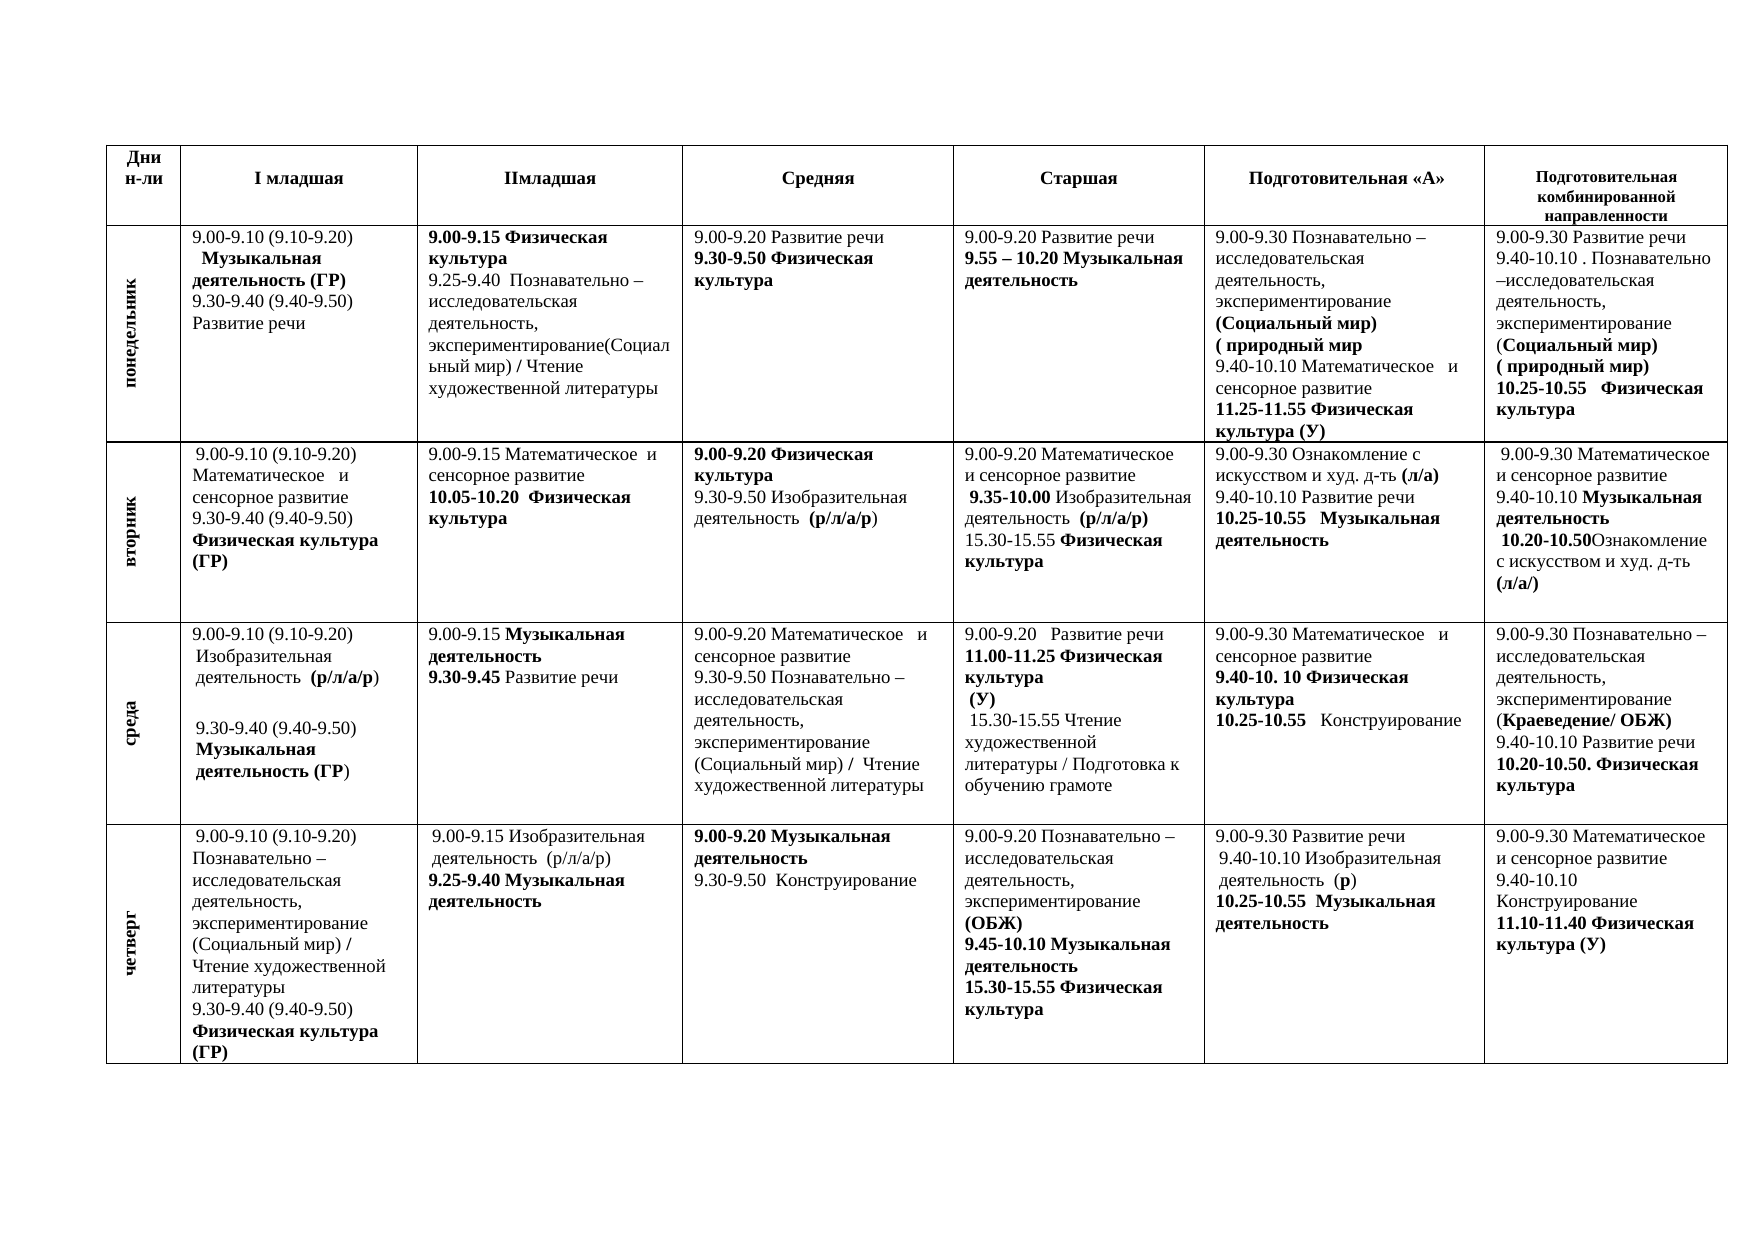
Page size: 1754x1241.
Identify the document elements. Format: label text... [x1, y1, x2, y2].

table_cell 9.00-9.20 Познавательно –исследовательская деятельность, экспериментирование (ОБЖ) 9.45-10.10 Музыкальная деятельность 15.30-15.55 Физическая культура [954, 825, 1204, 1063]
table_cell четверг [107, 825, 180, 1063]
table_cell понедельник [107, 226, 180, 441]
table_cell 9.00-9.20 Музыкальная деятельность 9.30-9.50 Конструирование [683, 825, 953, 1063]
table_header Подготовительная «А» [1205, 146, 1484, 225]
table_cell 9.00-9.30 Математическое и сенсорное развитие 9.40-10.10 Музыкальная деятельность 10.20-10.50Ознакомление с искусством и худ. д-ть (л/а/) [1485, 443, 1727, 622]
table_cell среда [107, 623, 180, 824]
table_cell 9.00-9.10 (9.10-9.20) Познавательно –исследовательская деятельность, экспериментирование (Социальный мир) / Чтение художественной литературы 9.30-9.40 (9.40-9.50) Физическая культура (ГР) [181, 825, 417, 1063]
table_cell 9.00-9.30 Математическое и сенсорное развитие 9.40-10.10 Конструирование 11.10-11.40 Физическая культура (У) [1485, 825, 1727, 1063]
table_cell 9.00-9.15 Изобразительная деятельность (р/л/а/р) 9.25-9.40 Музыкальная деятельность [418, 825, 682, 1063]
table_cell 9.00-9.30 Познавательно –исследовательская деятельность, экспериментирование (Социальный мир) ( природный мир 9.40-10.10 Математическое и сенсорное развитие 11.25-11.55 Физическая культура (У) [1205, 226, 1484, 441]
table_cell 9.00-9.30 Математическое и сенсорное развитие 9.40-10. 10 Физическая культура 10.25-10.55 Конструирование [1205, 623, 1484, 824]
table_cell 9.00-9.20 Физическая культура 9.30-9.50 Изобразительная деятельность (р/л/а/р) [683, 443, 953, 622]
table_cell 9.00-9.15 Физическая культура 9.25-9.40 Познавательно –исследовательская деятельность, экспериментирование(Социальный мир) / Чтение художественной литературы [418, 226, 682, 441]
table_cell 9.00-9.20 Математическое и сенсорное развитие 9.30-9.50 Познавательно –исследовательская деятельность, экспериментирование (Социальный мир) / Чтение художественной литературы [683, 623, 953, 824]
table_header I младшая [181, 146, 417, 225]
table_cell 9.00-9.10 (9.10-9.20) Изобразительная деятельность (р/л/а/р) 9.30-9.40 (9.40-9.50) Музыкальная деятельность (ГР) [181, 623, 417, 824]
table_cell 9.00-9.20 Математическое и сенсорное развитие 9.35-10.00 Изобразительная деятельность (р/л/а/р) 15.30-15.55 Физическая культура [954, 443, 1204, 622]
table_cell 9.00-9.10 (9.10-9.20) Музыкальная деятельность (ГР) 9.30-9.40 (9.40-9.50) Развитие речи [181, 226, 417, 441]
table_header Подготовительная комбинированной направленности [1485, 146, 1727, 225]
table_cell 9.00-9.20 Развитие речи 9.55 – 10.20 Музыкальная деятельность [954, 226, 1204, 441]
table_cell 9.00-9.30 Развитие речи 9.40-10.10 Изобразительная деятельность (р) 10.25-10.55 Музыкальная деятельность [1205, 825, 1484, 1063]
table_cell 9.00-9.30 Развитие речи 9.40-10.10 . Познавательно –исследовательская деятельность, экспериментирование (Социальный мир) ( природный мир) 10.25-10.55 Физическая культура [1485, 226, 1727, 441]
table_cell 9.00-9.15 Музыкальная деятельность 9.30-9.45 Развитие речи [418, 623, 682, 824]
table_cell 9.00-9.10 (9.10-9.20) Математическое и сенсорное развитие 9.30-9.40 (9.40-9.50) Физическая культура (ГР) [181, 443, 417, 622]
table_cell 9.00-9.15 Математическое и сенсорное развитие 10.05-10.20 Физическая культура [418, 443, 682, 622]
table_header Старшая [954, 146, 1204, 225]
table_cell вторник [107, 443, 180, 622]
table_cell 9.00-9.20 Развитие речи 11.00-11.25 Физическая культура (У) 15.30-15.55 Чтение художественной литературы / Подготовка к обучению грамоте [954, 623, 1204, 824]
table_header Средняя [683, 146, 953, 225]
table_cell 9.00-9.30 Познавательно –исследовательская деятельность, экспериментирование (Краеведение/ ОБЖ) 9.40-10.10 Развитие речи 10.20-10.50. Физическая культура [1485, 623, 1727, 824]
table_cell 9.00-9.30 Ознакомление с искусством и худ. д-ть (л/а) 9.40-10.10 Развитие речи 10.25-10.55 Музыкальная деятельность [1205, 443, 1484, 622]
table_cell 9.00-9.20 Развитие речи 9.30-9.50 Физическая культура [683, 226, 953, 441]
table_header Дни н-ли [107, 146, 180, 225]
table_header IIмладшая [418, 146, 682, 225]
